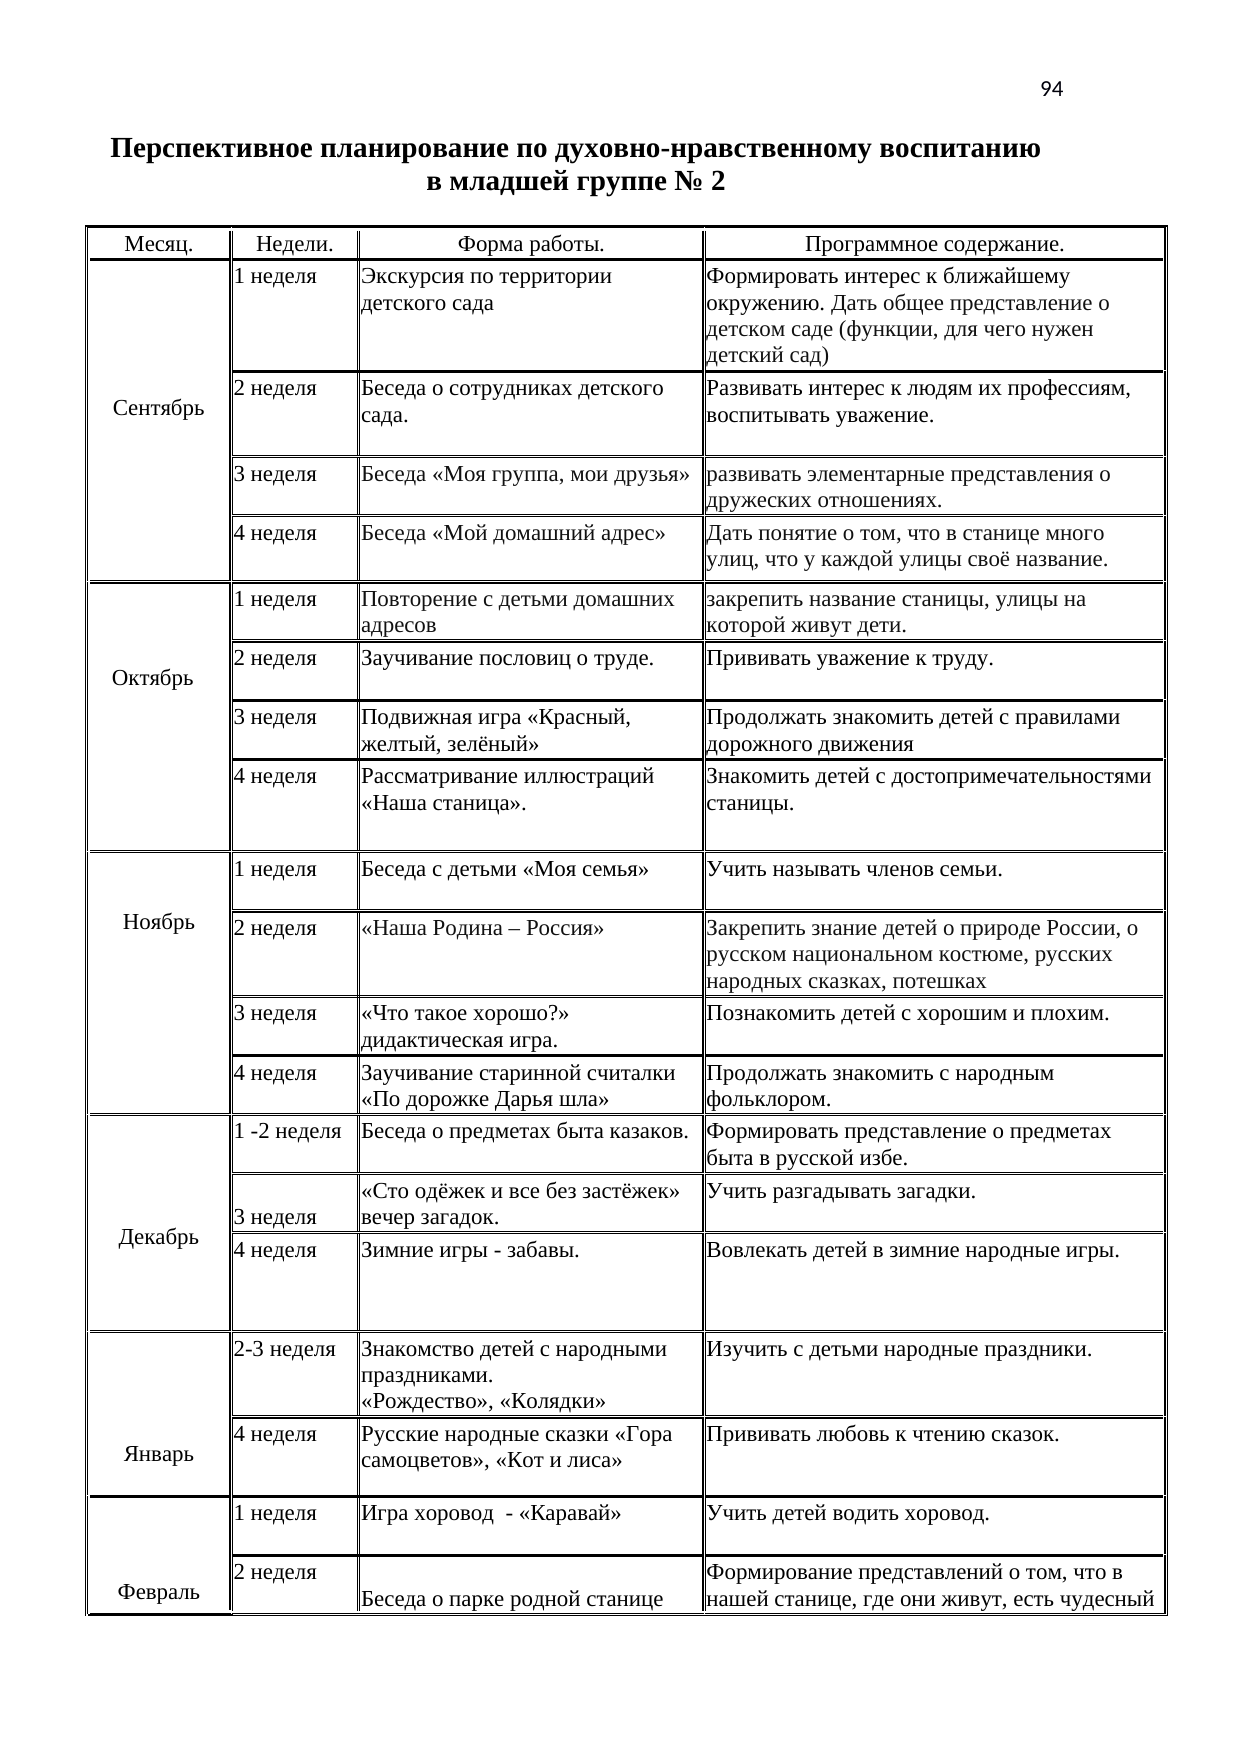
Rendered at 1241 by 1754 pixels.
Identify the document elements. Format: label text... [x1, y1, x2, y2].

table_cell Знакомство детей с народными праздниками. «Рождество», «Колядки» [360, 1333, 702, 1415]
table_cell Русские народные сказки «Гора самоцветов», «Кот и лиса» [360, 1419, 702, 1494]
table_cell Сентябрь [88, 258, 229, 580]
table_cell Беседа «Моя группа, мои друзья» [360, 458, 702, 514]
table_cell 3 неделя [233, 1175, 357, 1231]
table_cell Учить детей водить хоровод. [706, 1495, 1166, 1553]
table_cell Продолжать знакомить детей с правилами дорожного движения [706, 699, 1166, 757]
table_cell Прививать уважение к труду. [704, 639, 1166, 698]
text Перспективное планирование по духовно-нравственному воспитанию [89, 130, 1063, 163]
table_cell Беседа с детьми «Моя семья» [360, 853, 702, 909]
table_cell «Сто одёжек и все без застёжек» вечер загадок. [360, 1175, 702, 1231]
table_cell Февраль [86, 1495, 231, 1613]
table_cell Игра хоровод - «Каравай» [360, 1498, 702, 1553]
text в младшей группе № 2 [89, 163, 1063, 225]
table_cell 2 неделя [233, 373, 357, 455]
table_cell Продолжать знакомить с народным фольклором. [706, 1054, 1164, 1113]
table_cell 4 неделя [233, 1057, 357, 1113]
table_cell Беседа о сотрудниках детского сада. [360, 373, 702, 455]
table_cell Заучивание старинной считалки «По дорожке Дарья шла» [360, 1057, 702, 1113]
table_cell Беседа о предметах быта казаков. [360, 1116, 702, 1172]
table_cell Учить называть членов семьи. [706, 850, 1165, 909]
table_cell Беседа «Мой домашний адрес» [360, 517, 702, 580]
table_cell Вовлекать детей в зимние народные игры. [706, 1231, 1165, 1330]
table_cell 4 неделя [233, 1419, 357, 1494]
table_cell «Наша Родина – Россия» [360, 913, 702, 995]
table_cell 2 неделя [231, 1556, 358, 1613]
table_header Недели. [231, 228, 358, 258]
table_cell Развивать интерес к людям их профессиям, воспитывать уважение. [706, 370, 1166, 455]
table_cell Декабрь [88, 1113, 230, 1330]
table_cell 1 -2 неделя [233, 1116, 357, 1172]
table_cell 1 неделя [233, 261, 357, 369]
table_cell Прививать любовь к чтению сказок. [704, 1415, 1166, 1494]
table_cell Формировать представление о предметах быта в русской избе. [706, 1113, 1165, 1172]
table_cell 1 неделя [233, 1498, 357, 1553]
table_cell 4 неделя [233, 1234, 357, 1330]
table_cell Учить разгадывать загадки. [706, 1172, 1165, 1231]
table_cell Заучивание пословиц о труде. [360, 643, 702, 698]
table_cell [359, 1557, 704, 1613]
table_cell 4 неделя [233, 761, 357, 850]
table_cell 4 неделя [233, 517, 357, 580]
table_header Программное содержание. [704, 228, 1164, 258]
table_cell Экскурсия по территории детского сада [360, 261, 702, 369]
table_cell Повторение с детьми домашних адресов [360, 584, 702, 639]
table_cell 3 неделя [233, 458, 357, 514]
table_cell Подвижная игра «Красный, желтый, зелёный» [360, 702, 702, 757]
table_header Месяц. [88, 228, 231, 258]
table_cell 2 неделя [233, 913, 357, 995]
table_cell Познакомить детей с хорошим и плохим. [706, 995, 1164, 1054]
table_header Форма работы. [359, 228, 704, 258]
table_cell Октябрь [86, 580, 231, 850]
table_cell «Что такое хорошо?» дидактическая игра. [360, 998, 702, 1054]
table_cell 2 неделя [233, 643, 357, 698]
table_cell Изучить с детьми народные праздники. [706, 1330, 1165, 1415]
table_cell 3 неделя [233, 702, 357, 757]
table_cell Ноябрь [88, 850, 230, 1113]
table_cell 2-3 неделя [233, 1333, 357, 1415]
table_cell 1 неделя [233, 853, 357, 909]
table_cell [704, 1554, 1166, 1613]
table_cell Рассматривание иллюстраций «Наша станица». [360, 761, 702, 850]
table_cell Знакомить детей с достопримечательностями станицы. [706, 758, 1166, 850]
table_cell 3 неделя [233, 998, 357, 1054]
table_cell Зимние игры - забавы. [360, 1234, 702, 1330]
table_cell 1 неделя [233, 584, 357, 639]
table_cell Дать понятие о том, что в станице много улиц, что у каждой улицы своё название. [706, 514, 1165, 580]
table_cell Формировать интерес к ближайшему окружению. Дать общее представление о детском саде (функции, для чего нужен детский сад) [706, 258, 1164, 369]
table_cell развивать элементарные представления о дружеских отношениях. [706, 455, 1165, 514]
table_cell Закрепить знание детей о природе России, о русском национальном костюме, русских народных сказках, потешках [704, 909, 1166, 995]
table_cell Январь [88, 1330, 230, 1494]
table_cell закрепить название станицы, улицы на которой живут дети. [704, 580, 1166, 639]
